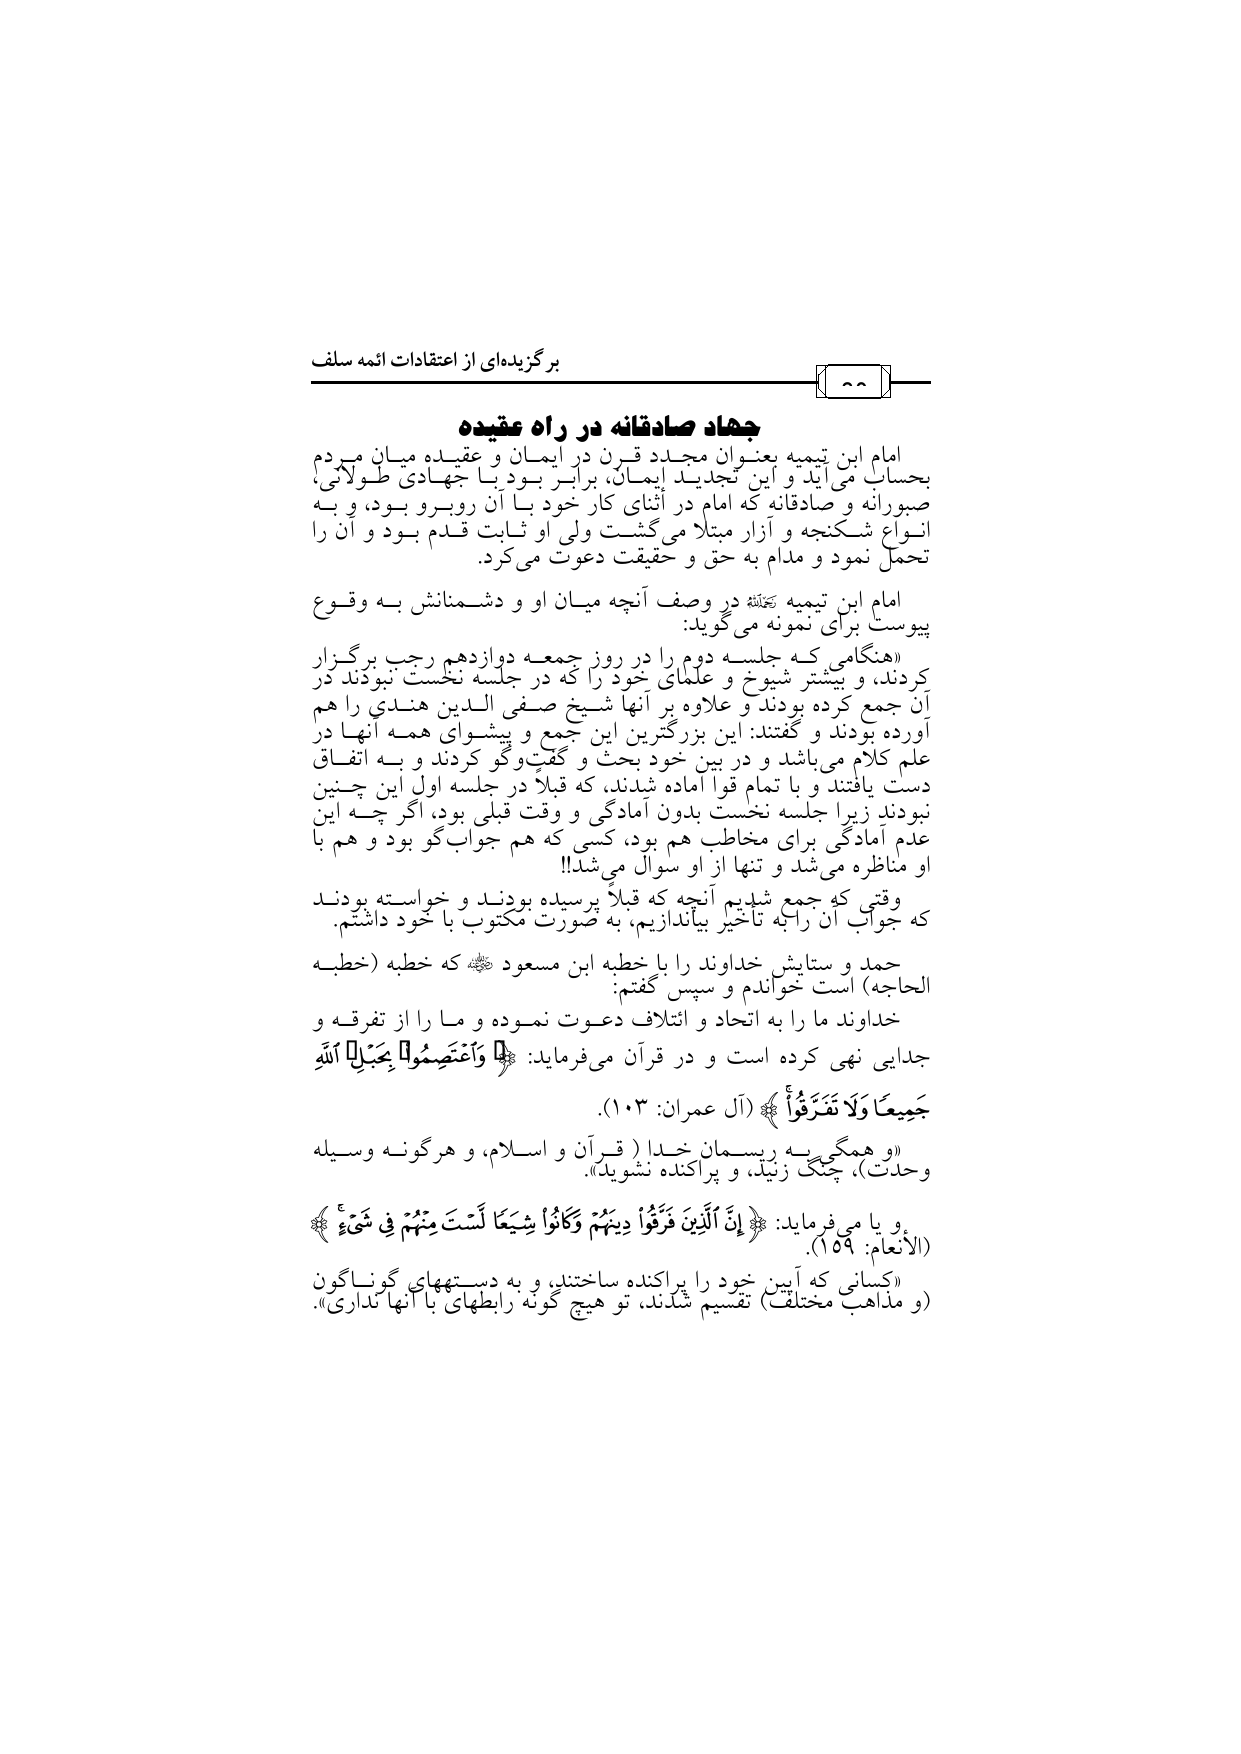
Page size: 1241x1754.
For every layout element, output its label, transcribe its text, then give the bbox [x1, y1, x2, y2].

text «كسانى كه آيين خود را پراكنده ساختند، و به دسته‏هاى گوناگون (و مذاهب مختلف) تقسيم شدند، تو هيچ گونه رابطه‏اى با آنها ندارى». [311, 1267, 929, 1320]
text امام ابن تیمیه بعنوان مجدد قرن در ایمان و عقیده میان مردم بحساب می‌آید و این تجدید ‌ایمان، برابر بود با جهادی طولانی، صبورانه و صادقانه که امام در أثنای کار خود با آن روبرو بود، و به انواع شکنجه و آزار مبتلا می‌گشت ولی او ثابت قدم بود و آن را تحمل نمود و مدام به حق و حقیقت دعوت می‌کرد. [311, 441, 929, 576]
text «و همگى به ريسمان خدا ( قرآن و اسلام، و هرگونه وسيله وحدت)، چنگ زنيد، و پراكنده نشويد». [311, 1135, 929, 1188]
text «هنگامی که جلسه دوم را در روز جمعه دوازدهم رجب برگزار کردند، و بیشتر شیوخ و علمای خود را که در جلسه نخست نبودند در آن جمع کرده بودند و علاوه بر آنها شیخ صفی الدین هندی را هم آورده بودند و گفتند: این بزرگترین این جمع و پیشوای همه آنها در علم کلام می‌باشد و در بین خود بحث و گفت‌وگو کردند و به اتفاق دست یافتند و با تمام قوا آماده شدند، که قبلاً در جلسه اول این چنین نبودند زیرا جلسه نخست بدون آمادگی و وقت قبلی بود، اگر چه این عدم آمادگی برای مخاطب هم بود، کسی که هم جواب‌گو بود و هم با او مناظره می‌شد و تنها از او سوال می‌شد!! [311, 643, 929, 884]
text وقتی که جمع شدیم آنچه که قبلاً پرسیده بودند و خواسته بودند که جواب آن را به تأخیر بیاندازیم، به صورت مکتوب با خود داشتم. [311, 884, 929, 938]
text امام ابن تیمیه : در وصف آنچه میان او و دشمنانش به وقوع پیوست برای نمونه می‌گوید: [311, 576, 929, 643]
text خداوند ما را به اتحاد و ائتلاف دعوت نموده و ما را از تفرقه و جدایی نهی کرده است و در قرآن می‌فرماید: ﮋ ﭱ ﭲ ﭳ ﭴ ﭵ ﭶﭷ ﮊ (آل عمران: 103). [311, 1005, 929, 1135]
text و یا می‌فرماید: ﮋ ﭹ ﭺ ﭻ ﭼ ﭽ ﭾ ﭿ ﮀ ﮁ ﮂﮃ ﮊ (الأنعام: 159). [311, 1188, 929, 1267]
text حمد و ستایش خداوند را با خطبه ابن مسعود س که خطبه (خطبه الحاجه) است خواندم و سپس گفتم: [311, 938, 929, 1005]
text جهاد صادقانه در راه عقیده [311, 414, 929, 441]
